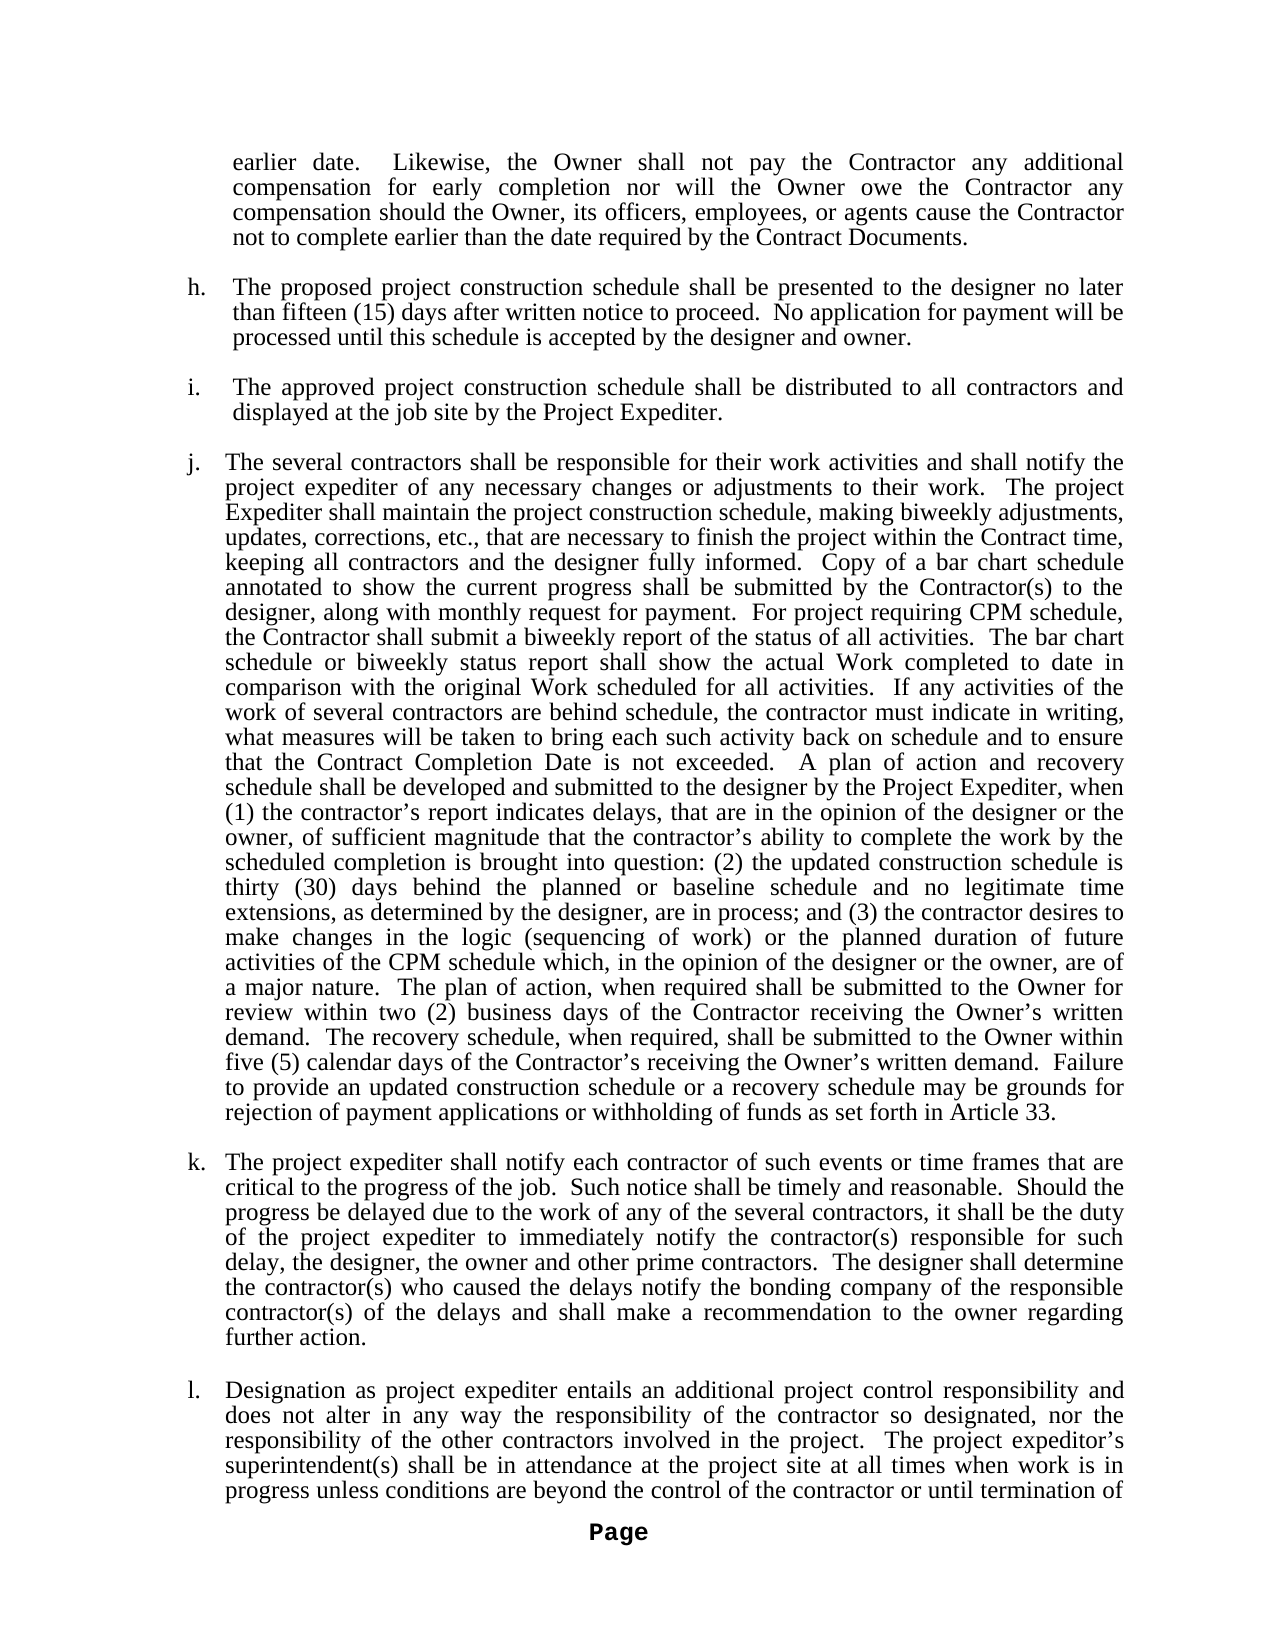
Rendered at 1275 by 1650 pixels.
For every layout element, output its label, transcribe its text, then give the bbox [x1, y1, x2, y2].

list The several contractors shall be responsible for their work activities and shall notify the project expediter of any necessary changes or adjustments to their work. The project Expediter shall maintain the project construction schedule, making biweekly adjustments, updates, corrections, etc., that are necessary to finish the project within the Contract time, keeping all contractors and the designer fully informed. Copy of a bar chart schedule annotated to show the current progress shall be submitted by the Contractor(s) to the designer, along with monthly request for payment. For project requiring CPM schedule, the Contractor shall submit a biweekly report of the status of all activities. The bar chart schedule or biweekly status report shall show the actual Work completed to date in comparison with the original Work scheduled for all activities. If any activities of the work of several contractors are behind schedule, the contractor must indicate in writing, what measures will be taken to bring each such activity back on schedule and to ensure that the Contract Completion Date is not exceeded. A plan of action and recovery schedule shall be developed and submitted to the designer by the Project Expediter, when (1) the contractor’s report indicates delays, that are in the opinion of the designer or the owner, of sufficient magnitude that the contractor’s ability to complete the work by the scheduled completion is brought into question: (2) the updated construction schedule is thirty (30) days behind the planned or baseline schedule and no legitimate time extensions, as determined by the designer, are in process; and (3) the contractor desires to make changes in the logic (sequencing of work) or the planned duration of future activities of the CPM schedule which, in the opinion of the designer or the owner, are of a major nature. The plan of action, when required shall be submitted to the Owner for review within two (2) business days of the Contractor receiving the Owner’s written demand. The recovery schedule, when required, shall be submitted to the Owner within five (5) calendar days of the Contractor’s receiving the Owner’s written demand. Failure to provide an updated construction schedule or a recovery schedule may be grounds for rejection of payment applications or withholding of funds as set forth in Article 33. [187, 450, 1125, 1125]
text h. The proposed project construction schedule shall be presented to the designer no later than fifteen (15) days after written notice to proceed. No application for payment will be processed until this schedule is accepted by the designer and owner. [112, 275, 1125, 350]
text i. The approved project construction schedule shall be distributed to all contractors and displayed at the job site by the Project Expediter. [112, 375, 1125, 425]
list The project expediter shall notify each contractor of such events or time frames that are critical to the progress of the job. Such notice shall be timely and reasonable. Should the progress be delayed due to the work of any of the several contractors, it shall be the duty of the project expediter to immediately notify the contractor(s) responsible for such delay, the designer, the owner and other prime contractors. The designer shall determine the contractor(s) who caused the delays notify the bonding company of the responsible contractor(s) of the delays and shall make a recommendation to the owner regarding further action. [187, 1150, 1125, 1350]
